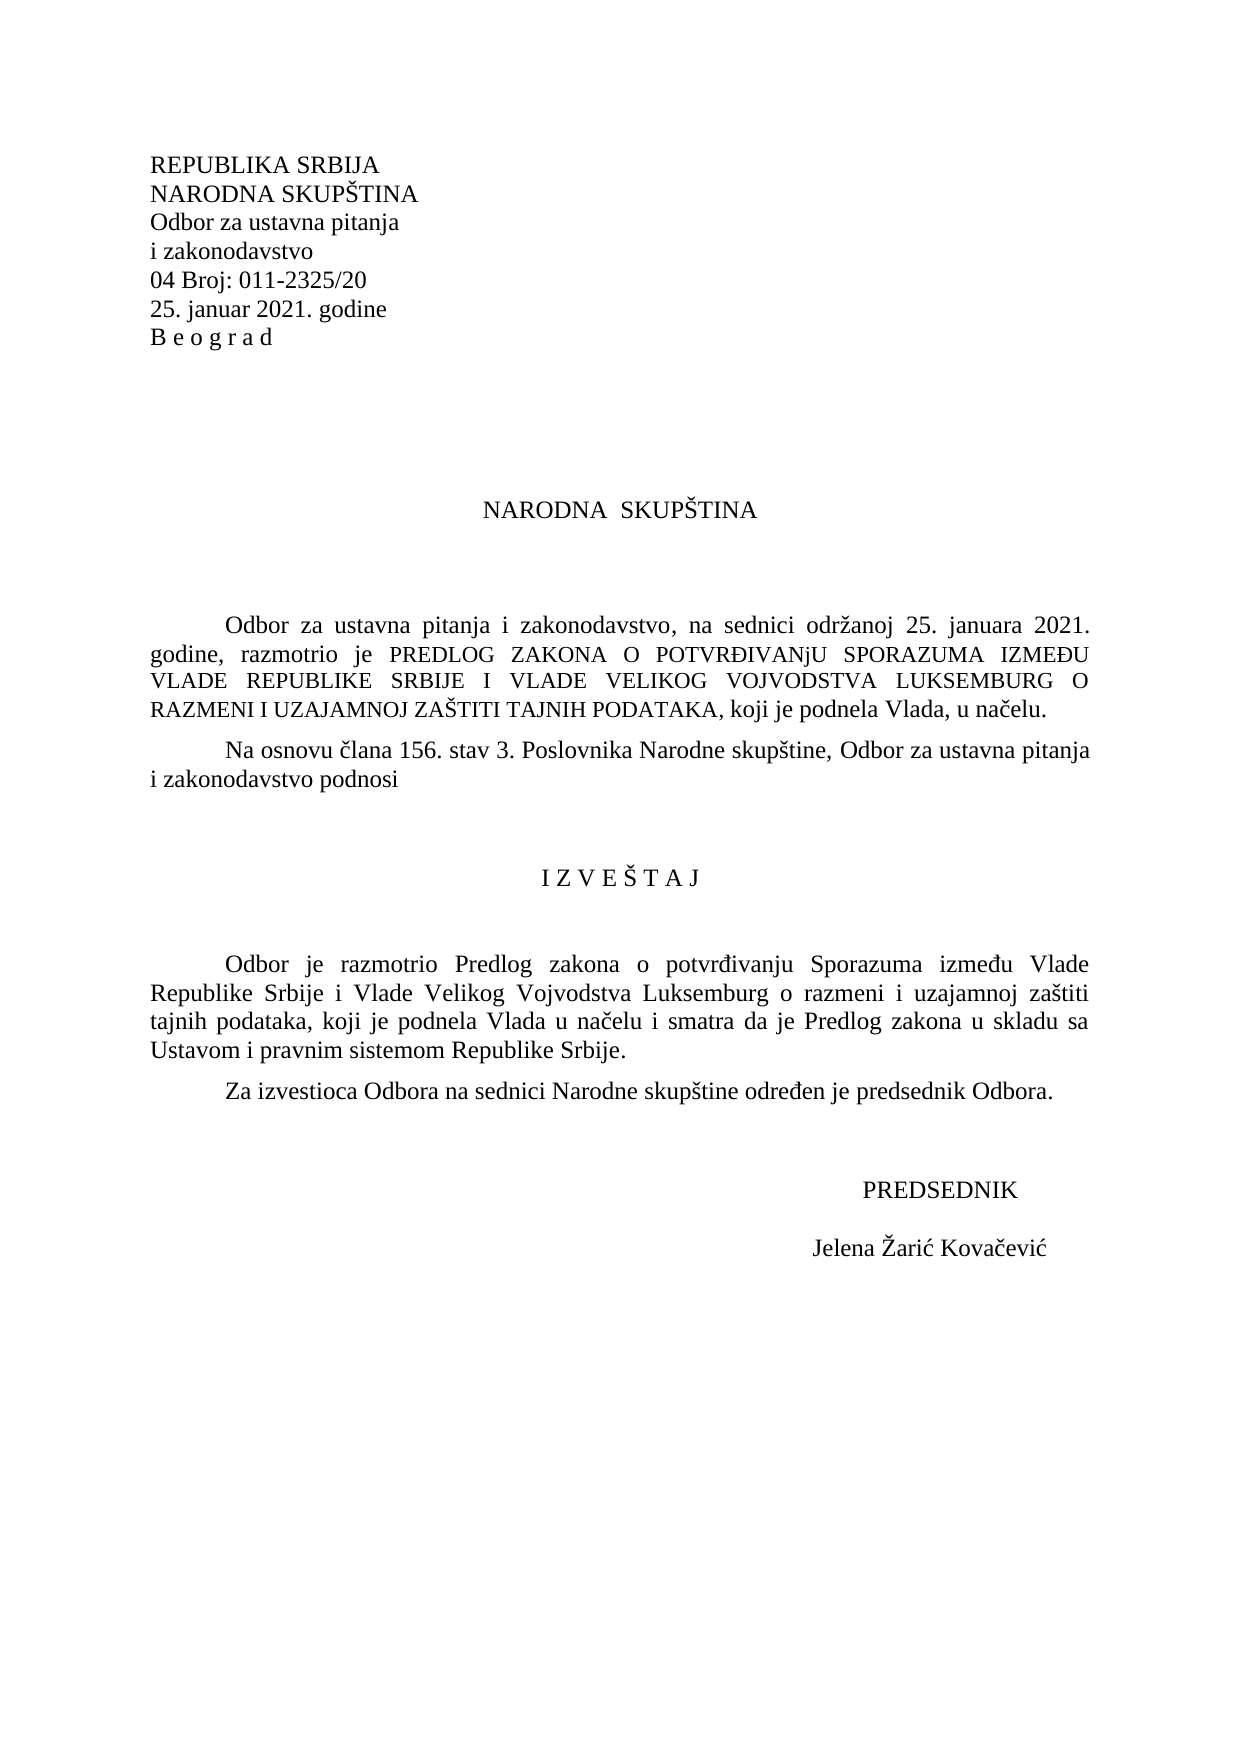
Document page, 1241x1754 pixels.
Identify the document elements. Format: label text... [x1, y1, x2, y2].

text Za izvestioca Odbora na sednici Narodne skupštine određen je predsednik Odbora. [150, 1076, 1090, 1105]
text i zakonodavstvo [150, 236, 1090, 265]
text Odbor je razmotrio Predlog zakona o potvrđivanju Sporazuma između Vlade Republike Srbije i Vlade Velikog Vojvodstva Luksemburg o razmeni i uzajamnoj zaštiti tajnih podataka, koji je podnela Vlada u načelu i smatra da je Predlog zakona u skladu sa Ustavom i pravnim sistemom Republike Srbije. [150, 949, 1090, 1064]
text I Z V E Š T A J [150, 863, 1090, 891]
text NARODNA SKUPŠTINA [150, 495, 1090, 524]
text 25. januar 2021. godine [150, 294, 1090, 322]
text B e o g r a d [150, 322, 1090, 351]
text 04 Broj: 011-2325/20 [150, 265, 1090, 294]
text Jelena Žarić Kovačević [150, 1233, 1090, 1261]
text PREDSEDNIK [150, 1175, 1090, 1204]
text Na osnovu člana 156. stav 3. Poslovnika Narodne skupštine, Odbor za ustavna pitanja i zakonodavstvo podnosi [150, 735, 1090, 793]
text Odbor za ustavna pitanja i zakonodavstvo, na sednici održanoj 25. januara 2021. godine, razmotrio je PREDLOG ZAKONA O POTVRĐIVANjU SPORAZUMA IZMEĐU VLADE REPUBLIKE SRBIJE I VLADE VELIKOG VOJVODSTVA LUKSEMBURG O RAZMENI I UZAJAMNOJ ZAŠTITI TAJNIH PODATAKA, koji je podnela Vlada, u načelu. [150, 610, 1090, 723]
text REPUBLIKA SRBIJA [150, 150, 1090, 179]
text NARODNA SKUPŠTINA [150, 179, 1090, 207]
text Odbor za ustavna pitanja [150, 207, 1090, 236]
